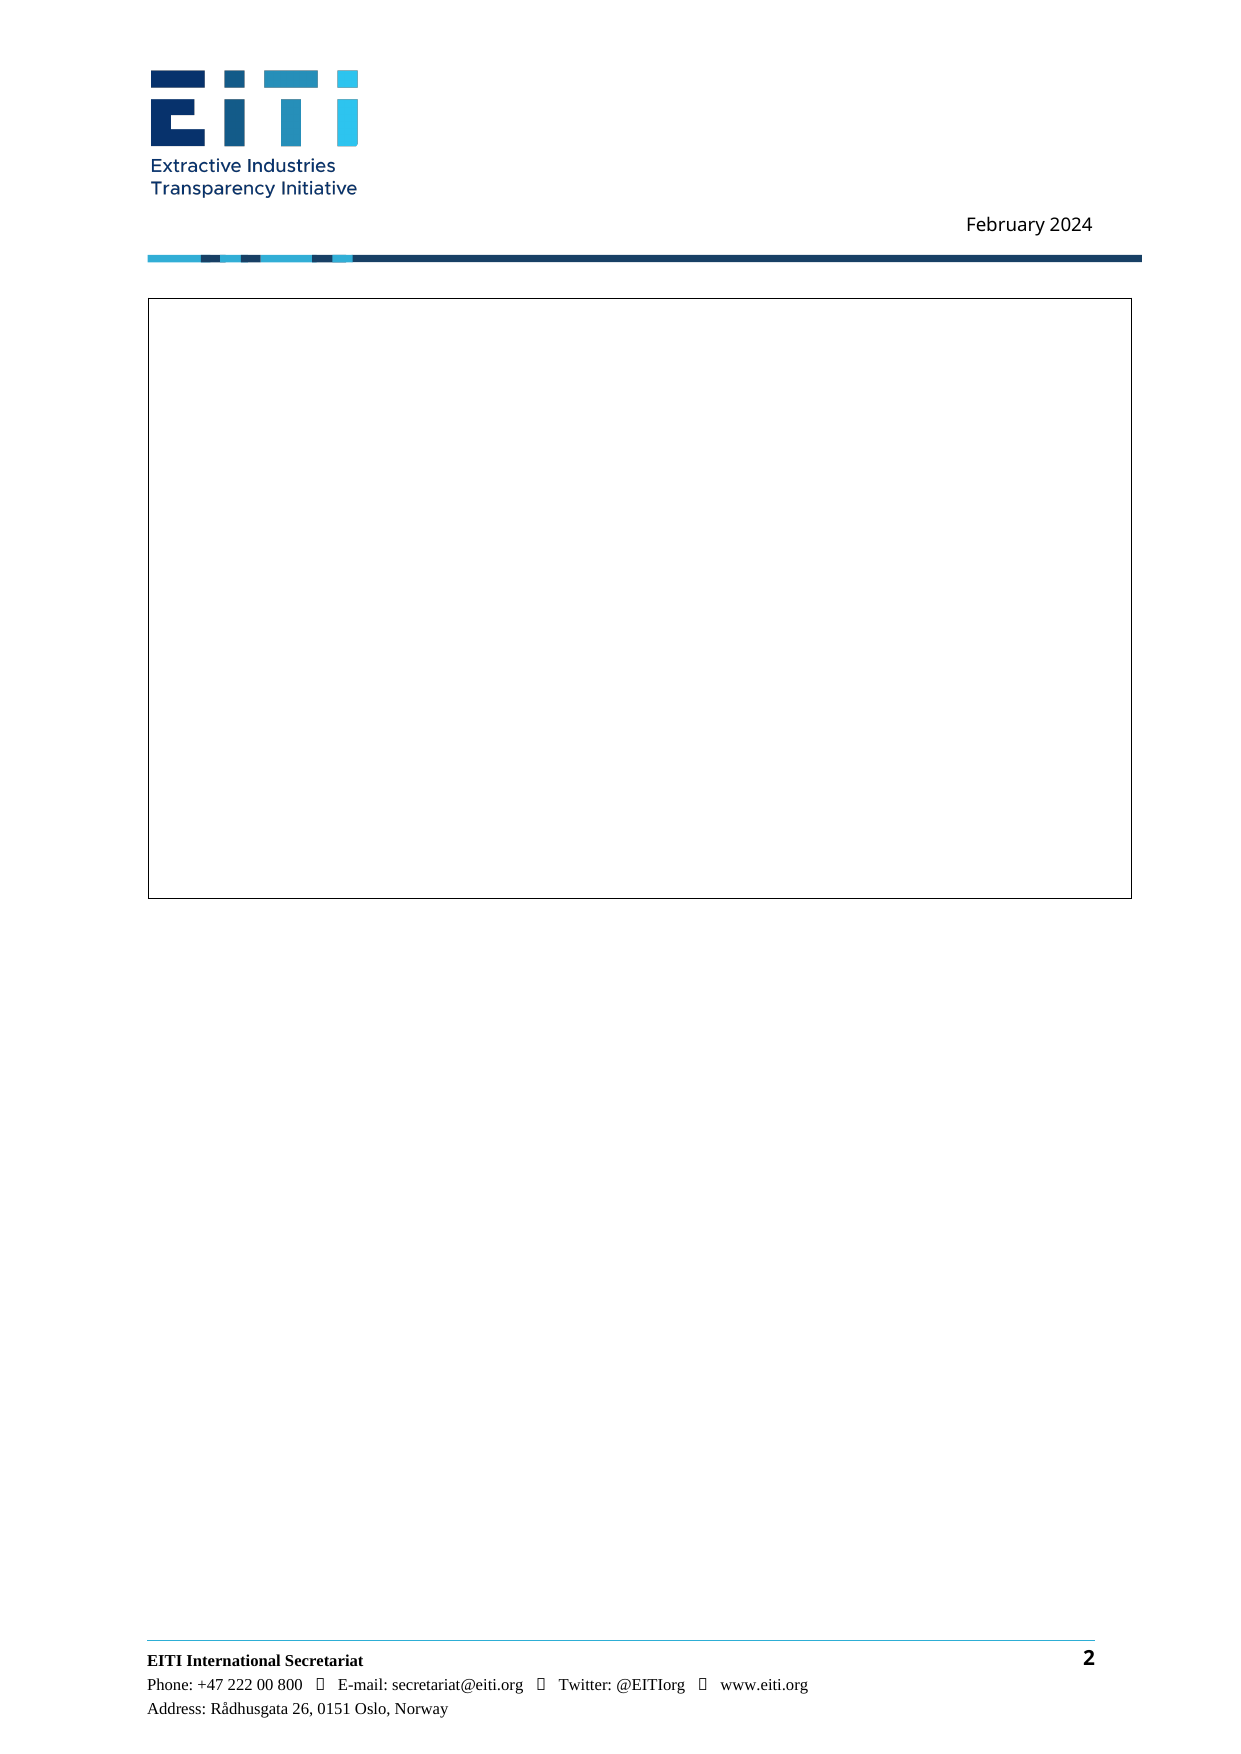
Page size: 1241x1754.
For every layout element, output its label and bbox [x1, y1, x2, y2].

table_header [149, 299, 1131, 898]
